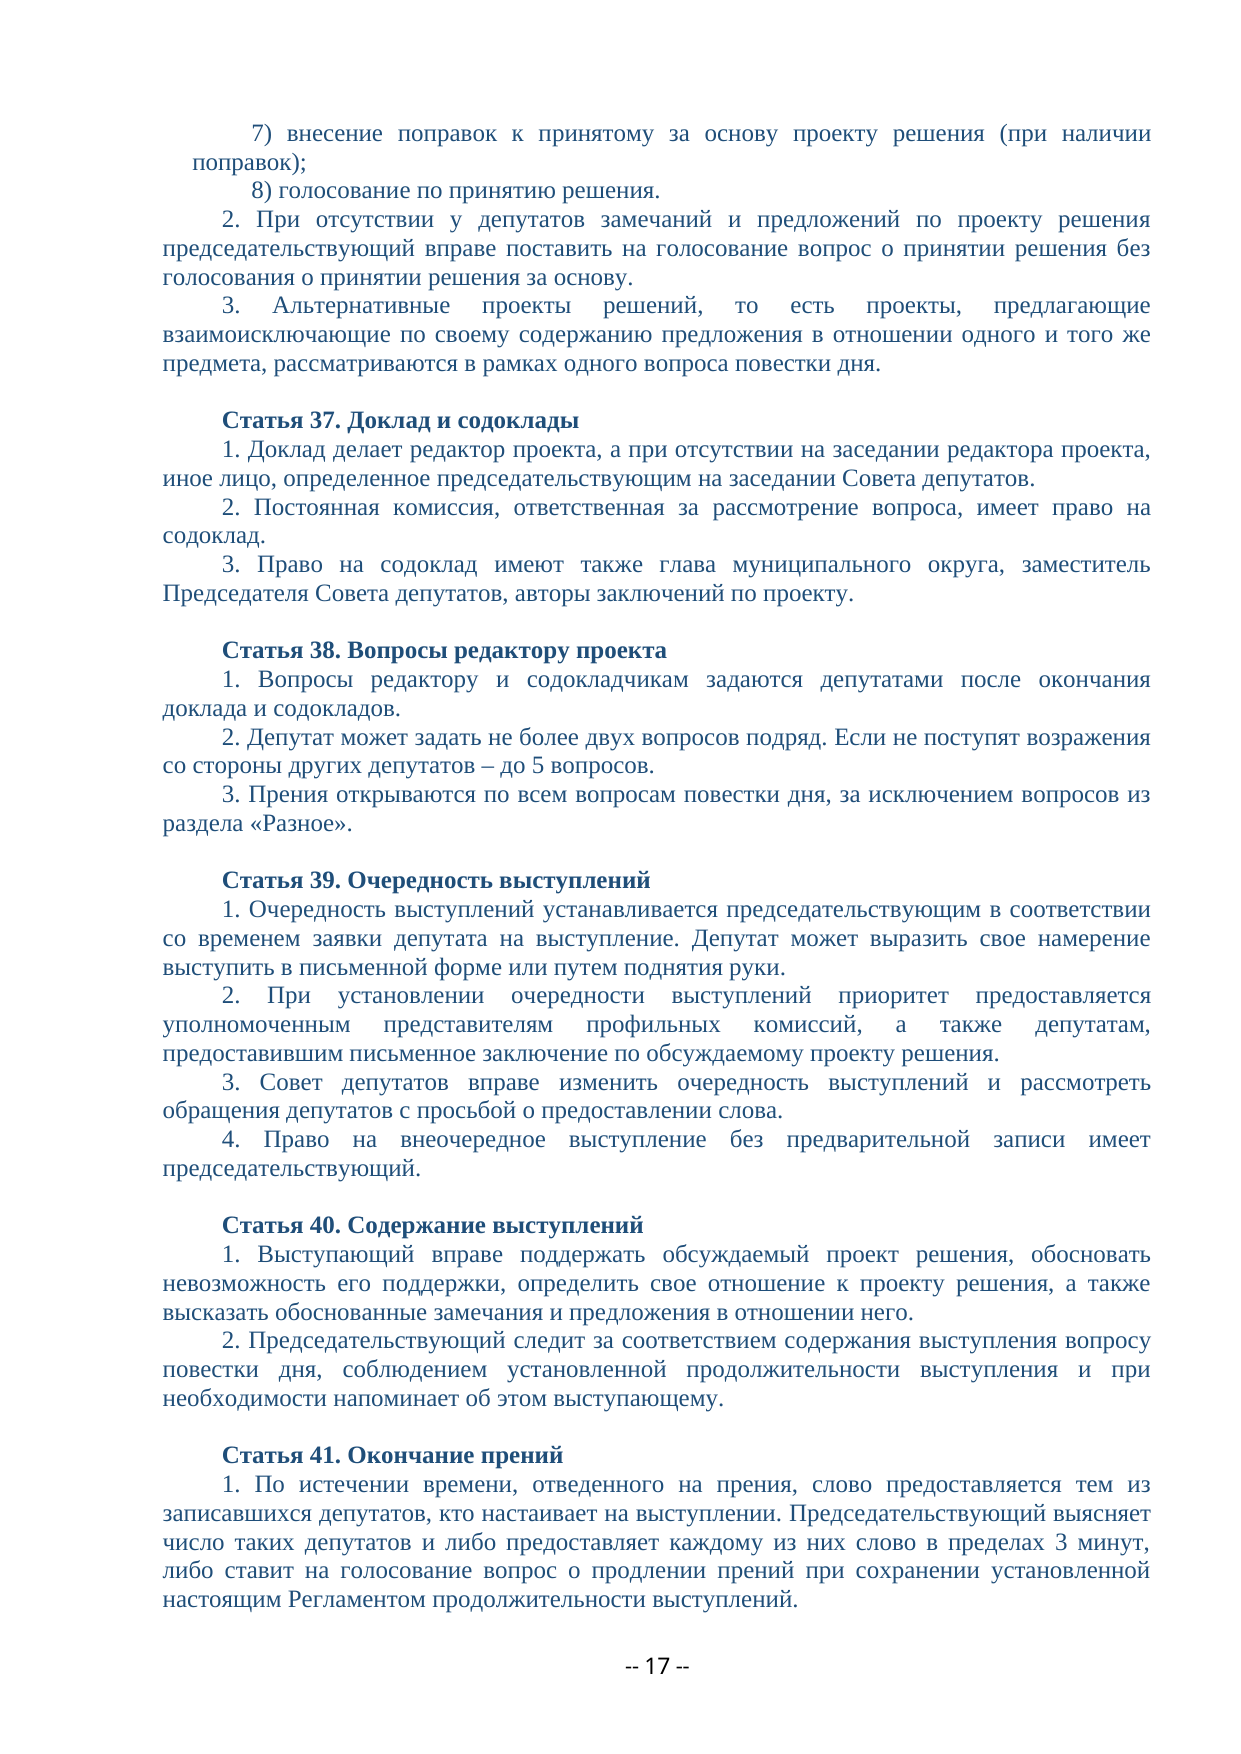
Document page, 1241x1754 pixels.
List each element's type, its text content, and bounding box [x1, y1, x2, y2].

text 2. Постоянная комиссия, ответственная за рассмотрение вопроса, имеет право на содоклад. [162, 492, 1152, 549]
text Статья 37. Доклад и содоклады [162, 406, 1152, 434]
text 7) внесение поправок к принятому за основу проекту решения (при наличии поправок); [192, 118, 1152, 176]
text 2. Председательствующий следит за соответствием содержания выступления вопросу повестки дня, соблюдением установленной продолжительности выступления и при необходимости напоминает об этом выступающему. [162, 1326, 1152, 1412]
text 8) голосование по принятию решения. [192, 176, 1152, 204]
text 4. Право на внеочередное выступление без предварительной записи имеет председательствующий. [162, 1124, 1152, 1182]
text 1. Доклад делает редактор проекта, а при отсутствии на заседании редактора проекта, иное лицо, определенное председательствующим на заседании Совета депутатов. [162, 434, 1152, 492]
text 2. Депутат может задать не более двух вопросов подряд. Если не поступят возражения со стороны других депутатов – до 5 вопросов. [162, 722, 1152, 779]
text 2. При установлении очередности выступлений приоритет предоставляется уполномоченным представителям профильных комиссий, а также депутатам, предоставившим письменное заключение по обсуждаемому проекту решения. [162, 981, 1152, 1067]
text 1. Выступающий вправе поддержать обсуждаемый проект решения, обосновать невозможность его поддержки, определить свое отношение к проекту решения, а также высказать обоснованные замечания и предложения в отношении него. [162, 1239, 1152, 1326]
text 3. Прения открываются по всем вопросам повестки дня, за исключением вопросов из раздела «Разное». [162, 779, 1152, 837]
text 3. Право на содоклад имеют также глава муниципального округа, заместитель Председателя Совета депутатов, авторы заключений по проекту. [162, 549, 1152, 607]
text Статья 41. Окончание прений [162, 1441, 1152, 1469]
text 2. При отсутствии у депутатов замечаний и предложений по проекту решения председательствующий вправе поставить на голосование вопрос о принятии решения без голосования о принятии решения за основу. [162, 204, 1152, 291]
text 1. Вопросы редактору и содокладчикам задаются депутатами после окончания доклада и содокладов. [162, 664, 1152, 722]
text 1. Очередность выступлений устанавливается председательствующим в соответствии со временем заявки депутата на выступление. Депутат может выразить свое намерение выступить в письменной форме или путем поднятия руки. [162, 894, 1152, 981]
text 1. По истечении времени, отведенного на прения, слово предоставляется тем из записавшихся депутатов, кто настаивает на выступлении. Председательствующий выясняет число таких депутатов и либо предоставляет каждому из них слово в пределах 3 минут, либо ставит на голосование вопрос о продлении прений при сохранении установленной настоящим Регламентом продолжительности выступлений. [162, 1469, 1152, 1613]
text Статья 40. Содержание выступлений [162, 1211, 1152, 1239]
text 3. Совет депутатов вправе изменить очередность выступлений и рассмотреть обращения депутатов с просьбой о предоставлении слова. [162, 1067, 1152, 1124]
text 3. Альтернативные проекты решений, то есть проекты, предлагающие взаимоисключающие по своему содержанию предложения в отношении одного и того же предмета, рассматриваются в рамках одного вопроса повестки дня. [162, 291, 1152, 377]
text Статья 38. Вопросы редактору проекта [162, 636, 1152, 664]
text Статья 39. Очередность выступлений [162, 866, 1152, 894]
